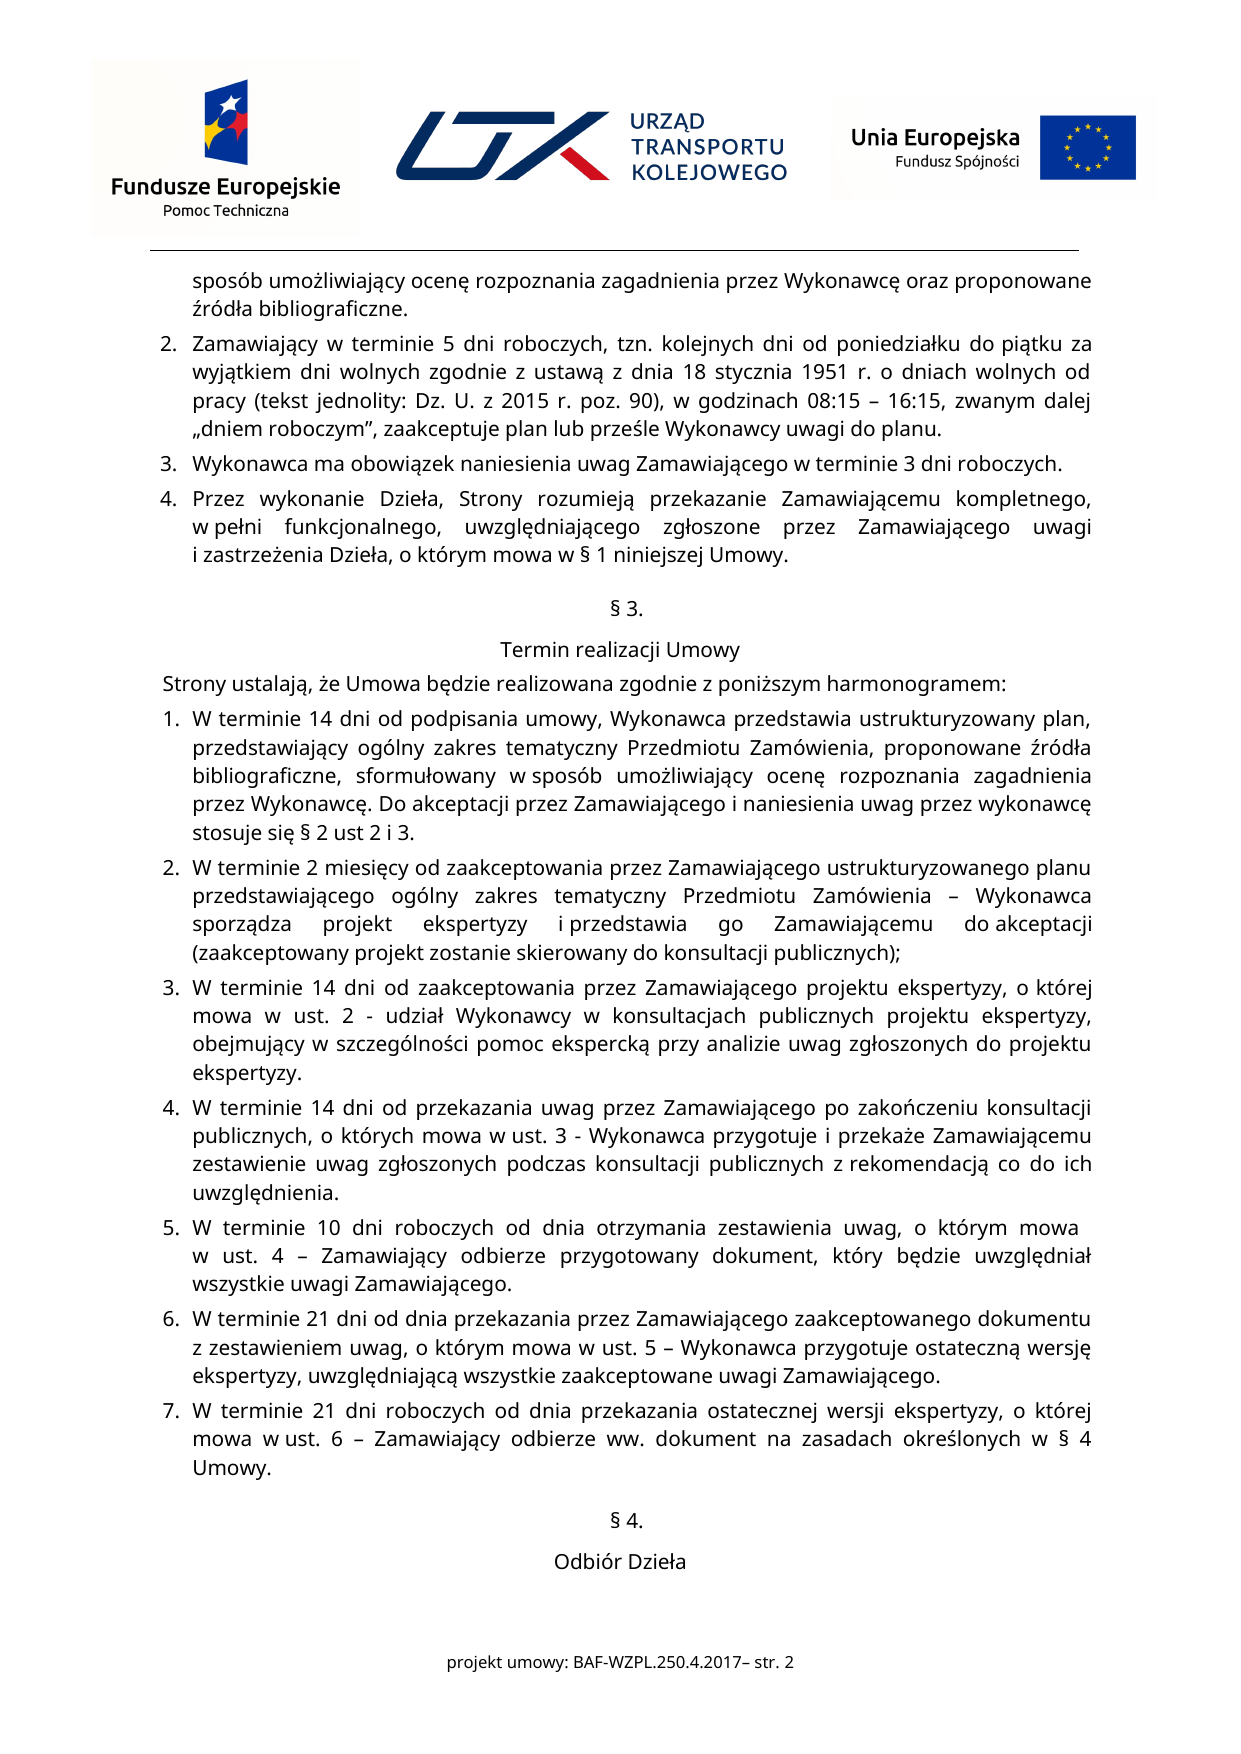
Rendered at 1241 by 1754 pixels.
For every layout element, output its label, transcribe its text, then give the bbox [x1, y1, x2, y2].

list W terminie 14 dni od zaakceptowania przez Zamawiającego projektu ekspertyzy, o której mowa w ust. 2 - udział Wykonawcy w konsultacjach publicznych projektu ekspertyzy, obejmujący w szczególności pomoc ekspercką przy analizie uwag zgłoszonych do projektu ekspertyzy. [162, 973, 1092, 1086]
list Strony ustalają, że Umowa będzie realizowana zgodnie z poniższym harmonogramem: [162, 669, 1092, 698]
list W terminie 10 dni roboczych od dnia otrzymania zestawienia uwag, o którym mowa w ust. 4 – Zamawiający odbierze przygotowany dokument, który będzie uwzględniał wszystkie uwagi Zamawiającego. [162, 1213, 1092, 1298]
list W terminie 21 dni od dnia przekazania przez Zamawiającego zaakceptowanego dokumentu z zestawieniem uwag, o którym mowa w ust. 5 – Wykonawca przygotuje ostateczną wersję ekspertyzy, uwzględniającą wszystkie zaakceptowane uwagi Zamawiającego. [162, 1304, 1092, 1389]
list W terminie 21 dni roboczych od dnia przekazania ostatecznej wersji ekspertyzy, o której mowa w ust. 6 – Zamawiający odbierze ww. dokument na zasadach określonych w § 4 Umowy. [162, 1396, 1092, 1481]
picture [380, 103, 800, 192]
text Wykonawca ma obowiązek naniesienia uwag Zamawiającego w terminie 3 dni roboczych. [177, 449, 1092, 477]
text Zamawiający w terminie 5 dni roboczych, tzn. kolejnych dni od poniedziałku do piątku za wyjątkiem dni wolnych zgodnie z ustawą z dnia 18 stycznia 1951 r. o dniach wolnych od pracy (tekst jednolity: Dz. U. z 2015 r. poz. 90), w godzinach 08:15 – 16:15, zwanym dalej „dniem roboczym”, zaakceptuje plan lub prześle Wykonawcy uwagi do planu. [177, 329, 1092, 443]
text Przez wykonanie Dzieła, Strony rozumieją przekazanie Zamawiającemu kompletnego, w pełni funkcjonalnego, uwzględniającego zgłoszone przez Zamawiającego uwagi i zastrzeżenia Dzieła, o którym mowa w § 1 niniejszej Umowy. [177, 484, 1092, 569]
list W terminie 2 miesięcy od zaakceptowania przez Zamawiającego ustrukturyzowanego planu przedstawiającego ogólny zakres tematyczny Przedmiotu Zamówienia – Wykonawca sporządza projekt ekspertyzy i przedstawia go Zamawiającemu do akceptacji (zaakceptowany projekt zostanie skierowany do konsultacji publicznych); [162, 853, 1092, 966]
list W terminie 14 dni od podpisania umowy, Wykonawca przedstawia ustrukturyzowany plan, przedstawiający ogólny zakres tematyczny Przedmiotu Zamówienia, proponowane źródła bibliograficzne, sformułowany w sposób umożliwiający ocenę rozpoznania zagadnienia przez Wykonawcę. Do akceptacji przez Zamawiającego i naniesienia uwag przez wykonawcę stosuje się § 2 ust 2 i 3. [162, 704, 1092, 846]
picture [831, 94, 1157, 201]
text Odbiór Dzieła [148, 1547, 1092, 1576]
text Termin realizacji Umowy [148, 635, 1092, 663]
list W terminie 14 dni od przekazania uwag przez Zamawiającego po zakończeniu konsultacji publicznych, o których mowa w ust. 3 - Wykonawca przygotuje i przekaże Zamawiającemu zestawienie uwag zgłoszonych podczas konsultacji publicznych z rekomendacją co do ich uwzględnienia. [162, 1093, 1092, 1206]
picture [92, 59, 361, 237]
